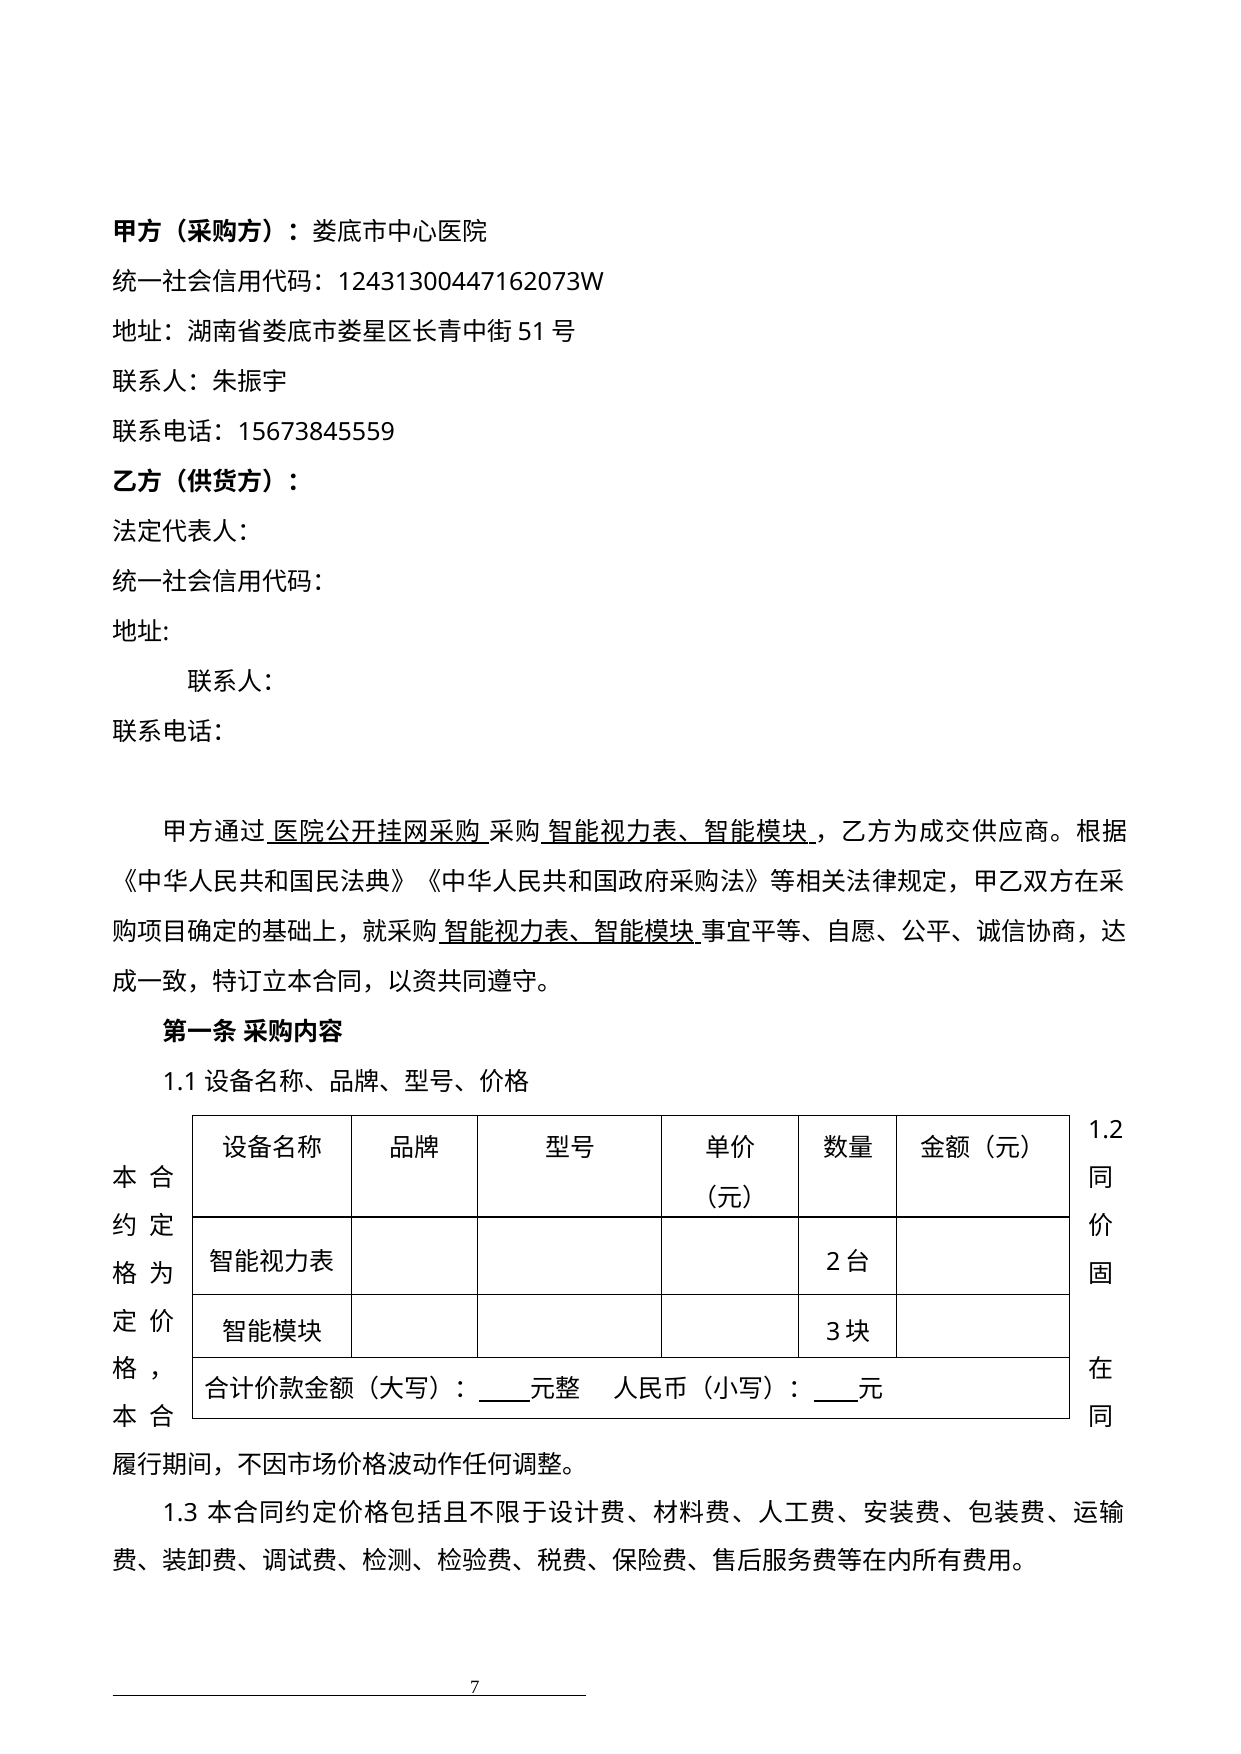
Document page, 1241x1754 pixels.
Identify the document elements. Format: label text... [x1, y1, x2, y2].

list 1.3 本合同约定价格包括且不限于设计费、材料费、人工费、安装费、包装费、运输费、装卸费、调试费、检测、检验费、税费、保险费、售后服务费等在内所有费用。 [112, 1483, 1128, 1579]
table_cell [662, 1218, 798, 1294]
text 地址：湖南省娄底市娄星区长青中街51号 [112, 300, 1128, 350]
text 乙方（供货方）： [112, 450, 1128, 500]
table_header 金额（元） [897, 1116, 1069, 1216]
text 联系人：朱振宇 [112, 350, 1128, 400]
table_cell [352, 1218, 477, 1294]
text 地址: [112, 600, 1128, 650]
text 联系电话： [112, 700, 1128, 750]
table_cell [478, 1218, 661, 1294]
text 联系人： [187, 650, 1128, 700]
table_cell 智能视力表 [193, 1218, 351, 1294]
table_header 设备名称 [193, 1116, 351, 1216]
list 采购内容 [112, 1000, 1128, 1050]
table_cell 智能模块 [193, 1295, 351, 1357]
text 统一社会信用代码： [112, 550, 1128, 600]
table_cell [897, 1218, 1069, 1294]
table_header 单价（元） [662, 1116, 798, 1216]
list 1.1 设备名称、品牌、型号、价格 [112, 1050, 1128, 1100]
text 甲方通过 医院公开挂网采购 采购 智能视力表、智能模块 ，乙方为成交供应商。根据《中华人民共和国民法典》《中华人民共和国政府采购法》等相关法律规定，甲乙双方在采购项目确定的基础上，就采购 智能视力表、智能模块 事宜平等、自愿、公平、诚信协商，达成一致，特订立本合同，以资共同遵守。 [112, 800, 1128, 1000]
table_cell [478, 1295, 661, 1357]
table_header 型号 [478, 1116, 661, 1216]
text 统一社会信用代码：12431300447162073W [112, 250, 1128, 300]
text 法定代表人： [112, 500, 1128, 550]
table_cell [662, 1295, 798, 1357]
table_cell 3块 [799, 1295, 896, 1357]
text 联系电话：15673845559 [112, 400, 1128, 450]
list 1.2 本合同约定价格为固定价格，在本合同履行期间，不因市场价格波动作任何调整。 [112, 1100, 1128, 1483]
table_header 品牌 [352, 1116, 477, 1216]
text 甲方（采购方）：娄底市中心医院 [112, 200, 1128, 250]
table_cell [897, 1295, 1069, 1357]
table_cell [352, 1295, 477, 1357]
table_cell 合计价款金额（大写）： 元整 人民币（小写）： 元 [193, 1358, 1069, 1417]
table_cell 2台 [799, 1218, 896, 1294]
table_header 数量 [799, 1116, 896, 1216]
